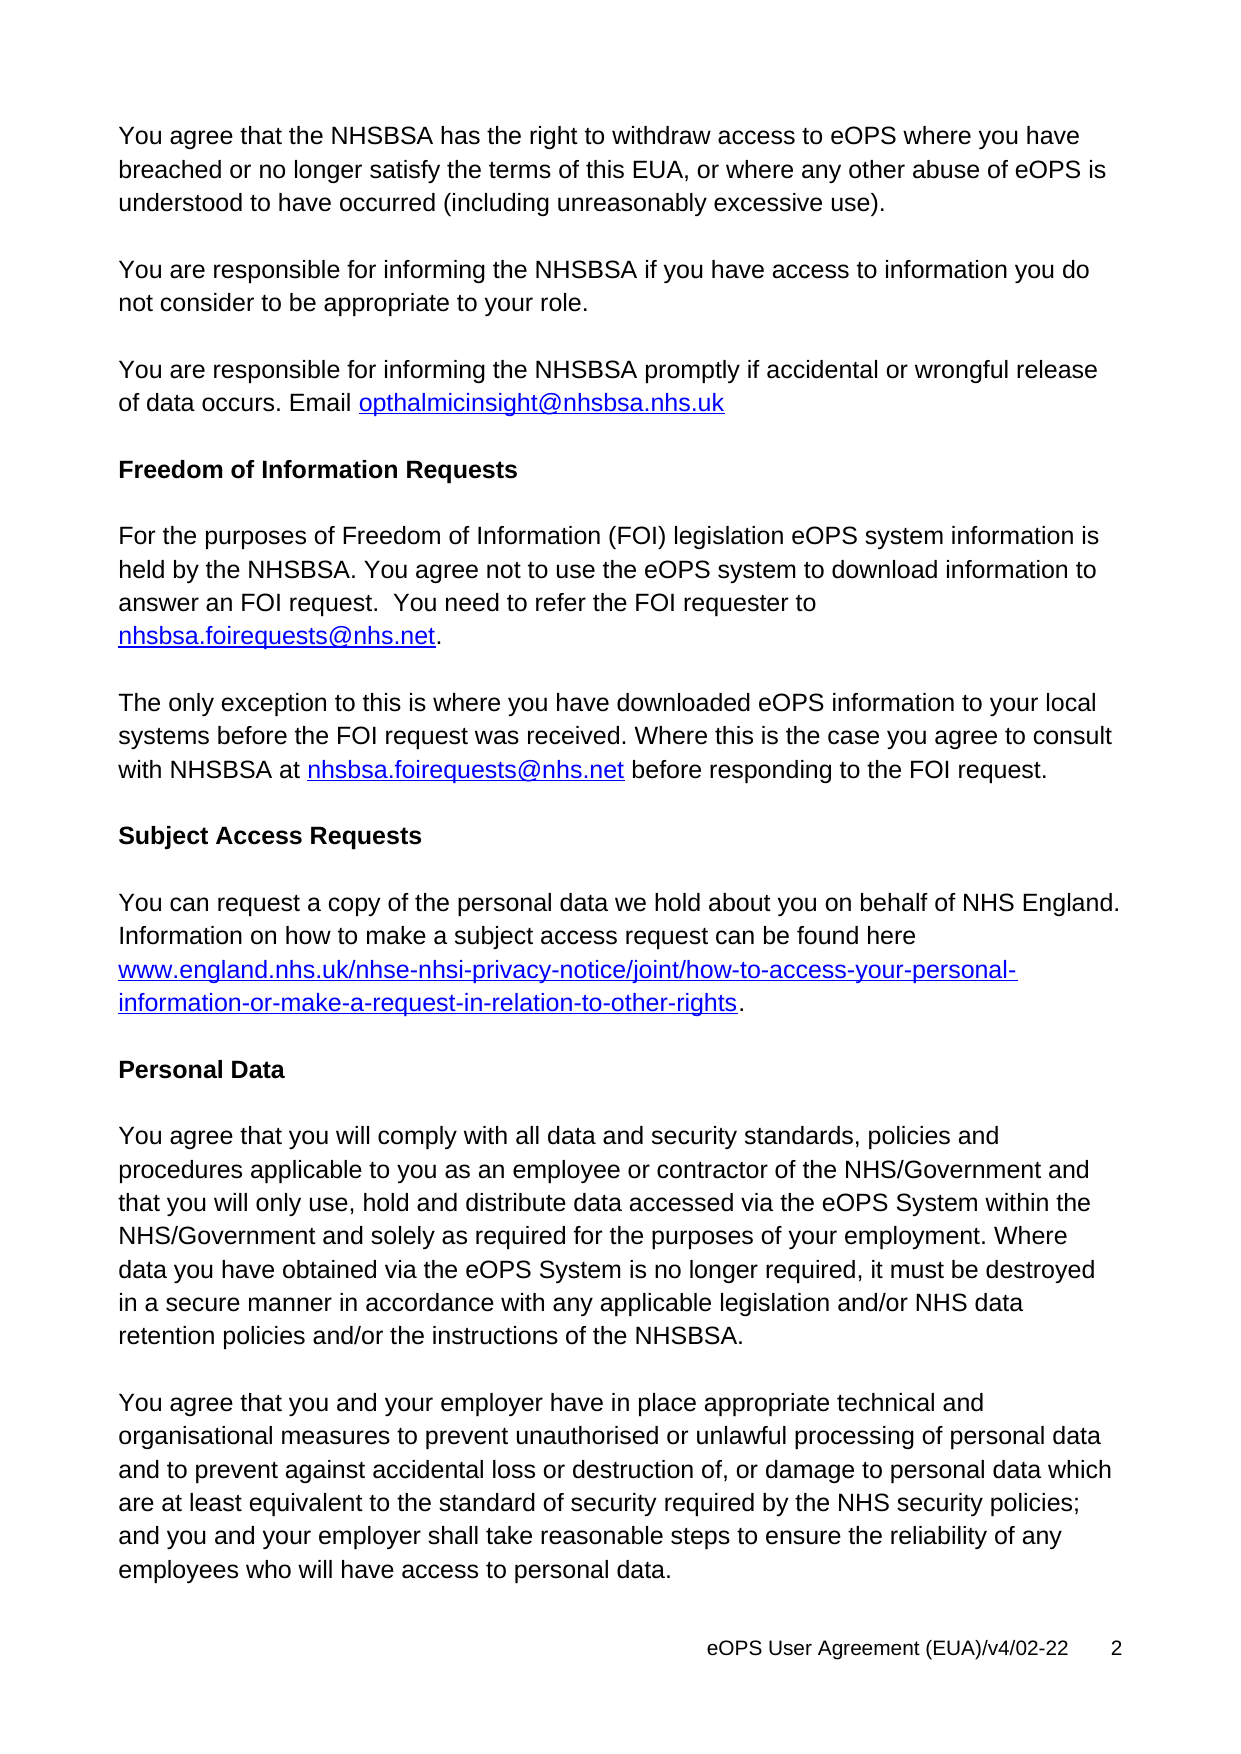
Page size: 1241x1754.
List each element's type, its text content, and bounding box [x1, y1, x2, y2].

text You agree that you will comply with all data and security standards, policies and procedures applicable to you as an employee or contractor of the NHS/Government and that you will only use, hold and distribute data accessed via the eOPS System within the NHS/Government and solely as required for the purposes of your employment. Where data you have obtained via the eOPS System is no longer required, it must be destroyed in a secure manner in accordance with any applicable legislation and/or NHS data retention policies and/or the instructions of the NHSBSA. [118, 1118, 1122, 1351]
text You are responsible for informing the NHSBSA promptly if accidental or wrongful release of data occurs. Email opthalmicinsight@nhsbsa.nhs.uk [118, 351, 1122, 418]
text Freedom of Information Requests [118, 451, 1122, 485]
text You can request a copy of the personal data we hold about you on behalf of NHS England. Information on how to make a subject access request can be found here www.england.nhs.uk/nhse-nhsi-privacy-notice/joint/how-to-access-your-personal-information-or-make-a-request-in-relation-to-other-rights. [118, 885, 1122, 1018]
text You agree that the NHSBSA has the right to withdraw access to eOPS where you have breached or no longer satisfy the terms of this EUA, or where any other abuse of eOPS is understood to have occurred (including unreasonably excessive use). [118, 118, 1122, 218]
text Personal Data [118, 1051, 1122, 1085]
text You are responsible for informing the NHSBSA if you have access to information you do not consider to be appropriate to your role. [118, 251, 1122, 318]
text Subject Access Requests [118, 818, 1122, 851]
text You agree that you and your employer have in place appropriate technical and organisational measures to prevent unauthorised or unlawful processing of personal data and to prevent against accidental loss or destruction of, or damage to personal data which are at least equivalent to the standard of security required by the NHS security policies; and you and your employer shall take reasonable steps to ensure the reliability of any employees who will have access to personal data. [118, 1385, 1122, 1585]
text For the purposes of Freedom of Information (FOI) legislation eOPS system information is held by the NHSBSA. You agree not to use the eOPS system to download information to answer an FOI request. You need to refer the FOI requester to nhsbsa.foirequests@nhs.net. [118, 518, 1122, 651]
text The only exception to this is where you have downloaded eOPS information to your local systems before the FOI request was received. Where this is the case you agree to consult with NHSBSA at nhsbsa.foirequests@nhs.net before responding to the FOI request. [118, 685, 1122, 785]
